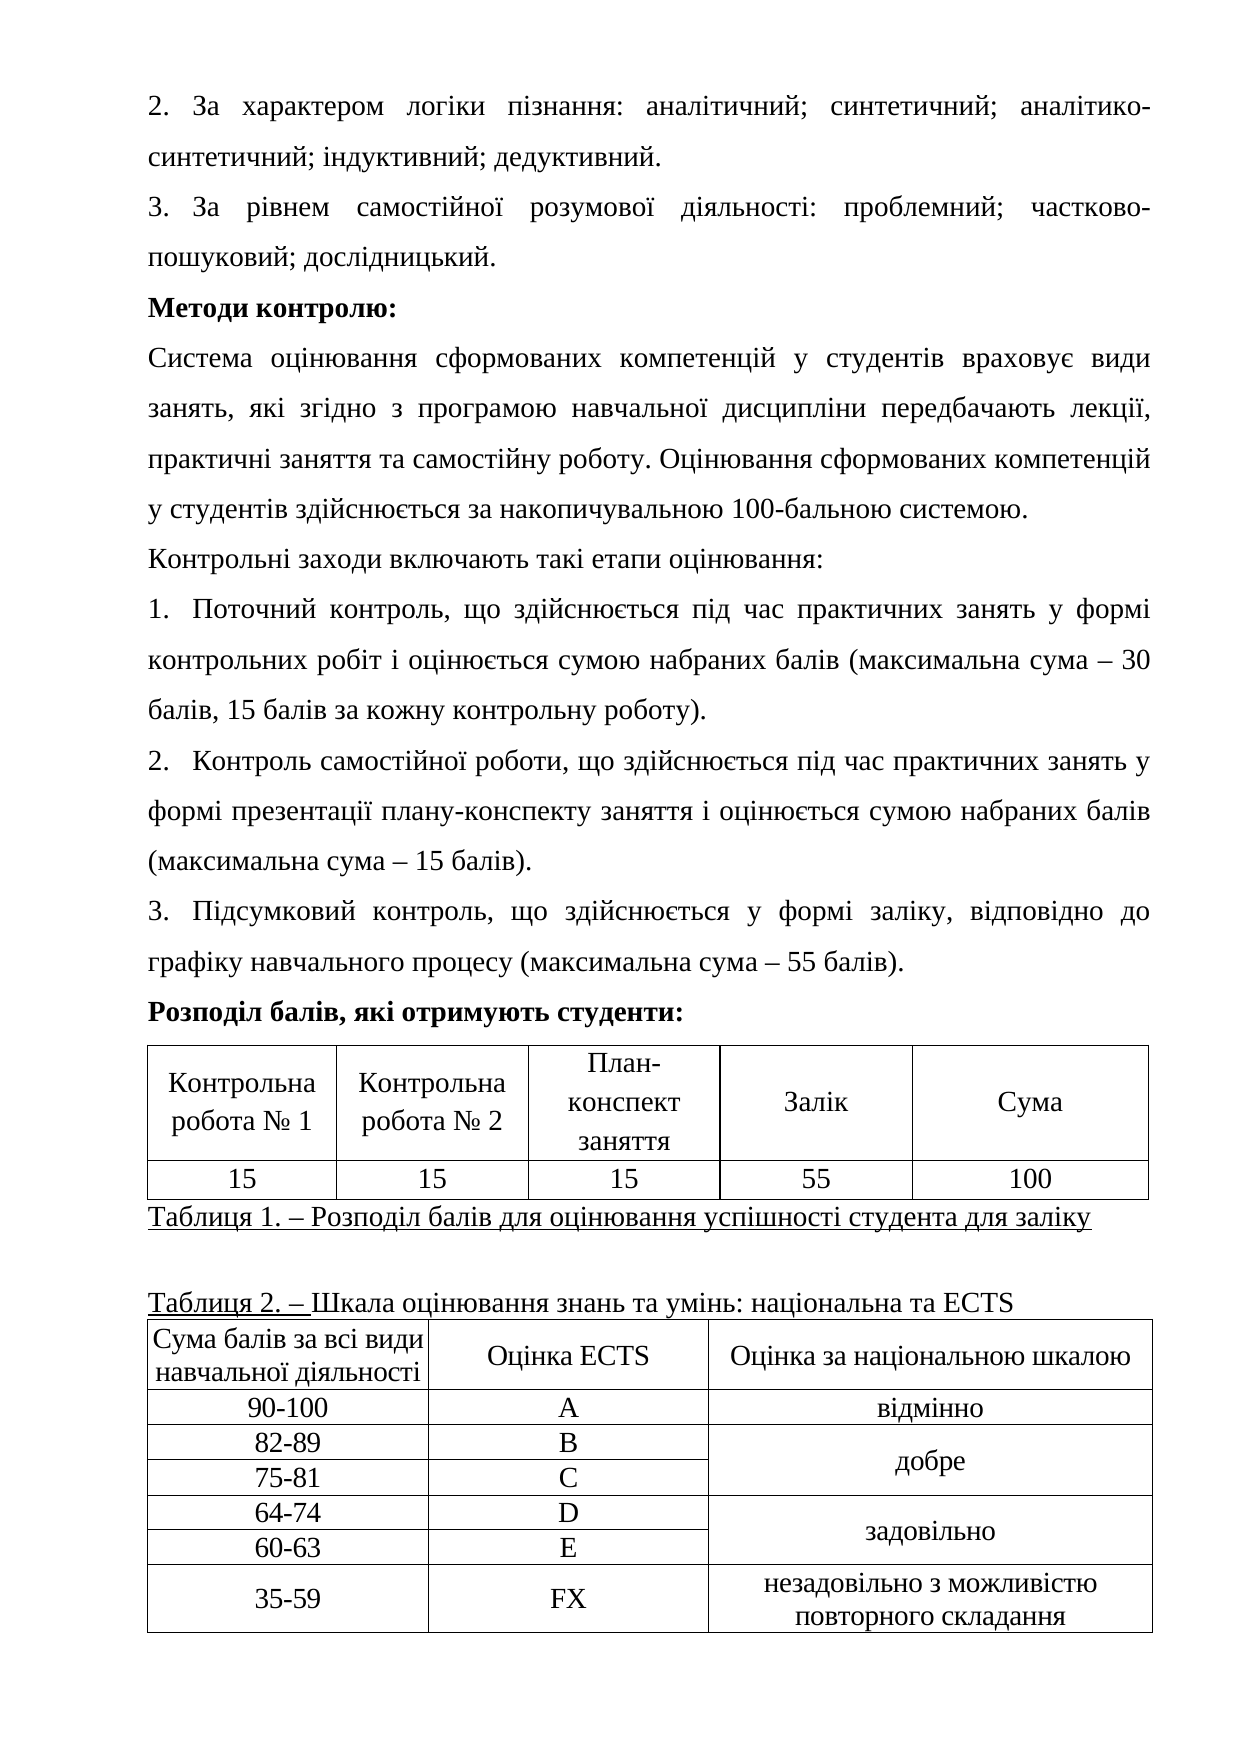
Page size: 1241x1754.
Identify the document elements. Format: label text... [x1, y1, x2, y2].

table_cell 55 [721, 1161, 912, 1198]
text Таблиця 1. – Розподіл балів для оцінювання успішності студента для заліку [148, 1199, 1152, 1233]
table_cell 60-63 [148, 1530, 428, 1564]
table_cell FХ [429, 1565, 708, 1632]
table_cell 90-100 [148, 1390, 428, 1424]
table_header Оцінка ЕСТS [429, 1320, 708, 1389]
text Система оцінювання сформованих компетенцій у студентів враховує види занять, які згідно з програмою навчальної дисципліни передбачають лекції, практичні заняття та самостійну роботу. Оцінювання сформованих компетенцій у студентів здійснюється за накопичувальною 100-бальною системою. [148, 340, 1152, 524]
table_header План-конспект заняття [529, 1046, 719, 1160]
text Розподіл балів, які отримують студенти: [148, 994, 1152, 1028]
table_header Контрольна робота № 1 [148, 1046, 336, 1160]
table_cell С [429, 1460, 708, 1494]
text Контрольні заходи включають такі етапи оцінювання: [148, 541, 1152, 575]
text Методи контролю: [148, 290, 1152, 323]
table_cell В [429, 1425, 708, 1459]
table_cell добре [709, 1425, 1152, 1494]
table_cell 15 [148, 1161, 336, 1198]
table_cell 100 [913, 1161, 1148, 1198]
table_cell 75-81 [148, 1460, 428, 1494]
table_cell D [429, 1496, 708, 1529]
table_cell 82-89 [148, 1425, 428, 1459]
table_cell 35-59 [148, 1565, 428, 1632]
table_cell А [429, 1390, 708, 1424]
table_header Сума балів за всі види навчальної діяльності [148, 1320, 428, 1389]
table_header Сума [913, 1046, 1148, 1160]
table_cell 15 [529, 1161, 719, 1198]
table_cell 64-74 [148, 1496, 428, 1529]
table_header Оцінка за національною шкалою [709, 1320, 1152, 1389]
list Поточний контроль, що здійснюється під час практичних занять у формі контрольних робіт і оцінюється сумою набраних балів (максимальна сума – 30 балів, 15 балів за кожну контрольну роботу). [148, 592, 1152, 726]
list За рівнем самостійної розумової діяльності: проблемний; частково-пошуковий; дослідницький. [148, 189, 1152, 273]
list За характером логіки пізнання: аналітичний; синтетичний; аналітико-синтетичний; індуктивний; дедуктивний. [148, 88, 1152, 172]
table_cell Е [429, 1530, 708, 1564]
table_cell задовільно [709, 1496, 1152, 1564]
table_cell 15 [337, 1161, 528, 1198]
table_header Залік [721, 1046, 912, 1160]
list Підсумковий контроль, що здійснюється у формі заліку, відповідно до графіку навчального процесу (максимальна сума – 55 балів). [148, 893, 1152, 977]
list Контроль самостійної роботи, що здійснюється під час практичних занять у формі презентації плану-конспекту заняття і оцінюється сумою набраних балів (максимальна сума – 15 балів). [148, 743, 1152, 877]
table_cell відмінно [709, 1390, 1152, 1424]
table_header Контрольна робота № 2 [337, 1046, 528, 1160]
table_cell незадовільно з можливістю повторного складання [709, 1565, 1152, 1632]
text Таблиця 2. – Шкала оцінювання знань та умінь: національна та ЕСТS [148, 1285, 1152, 1319]
